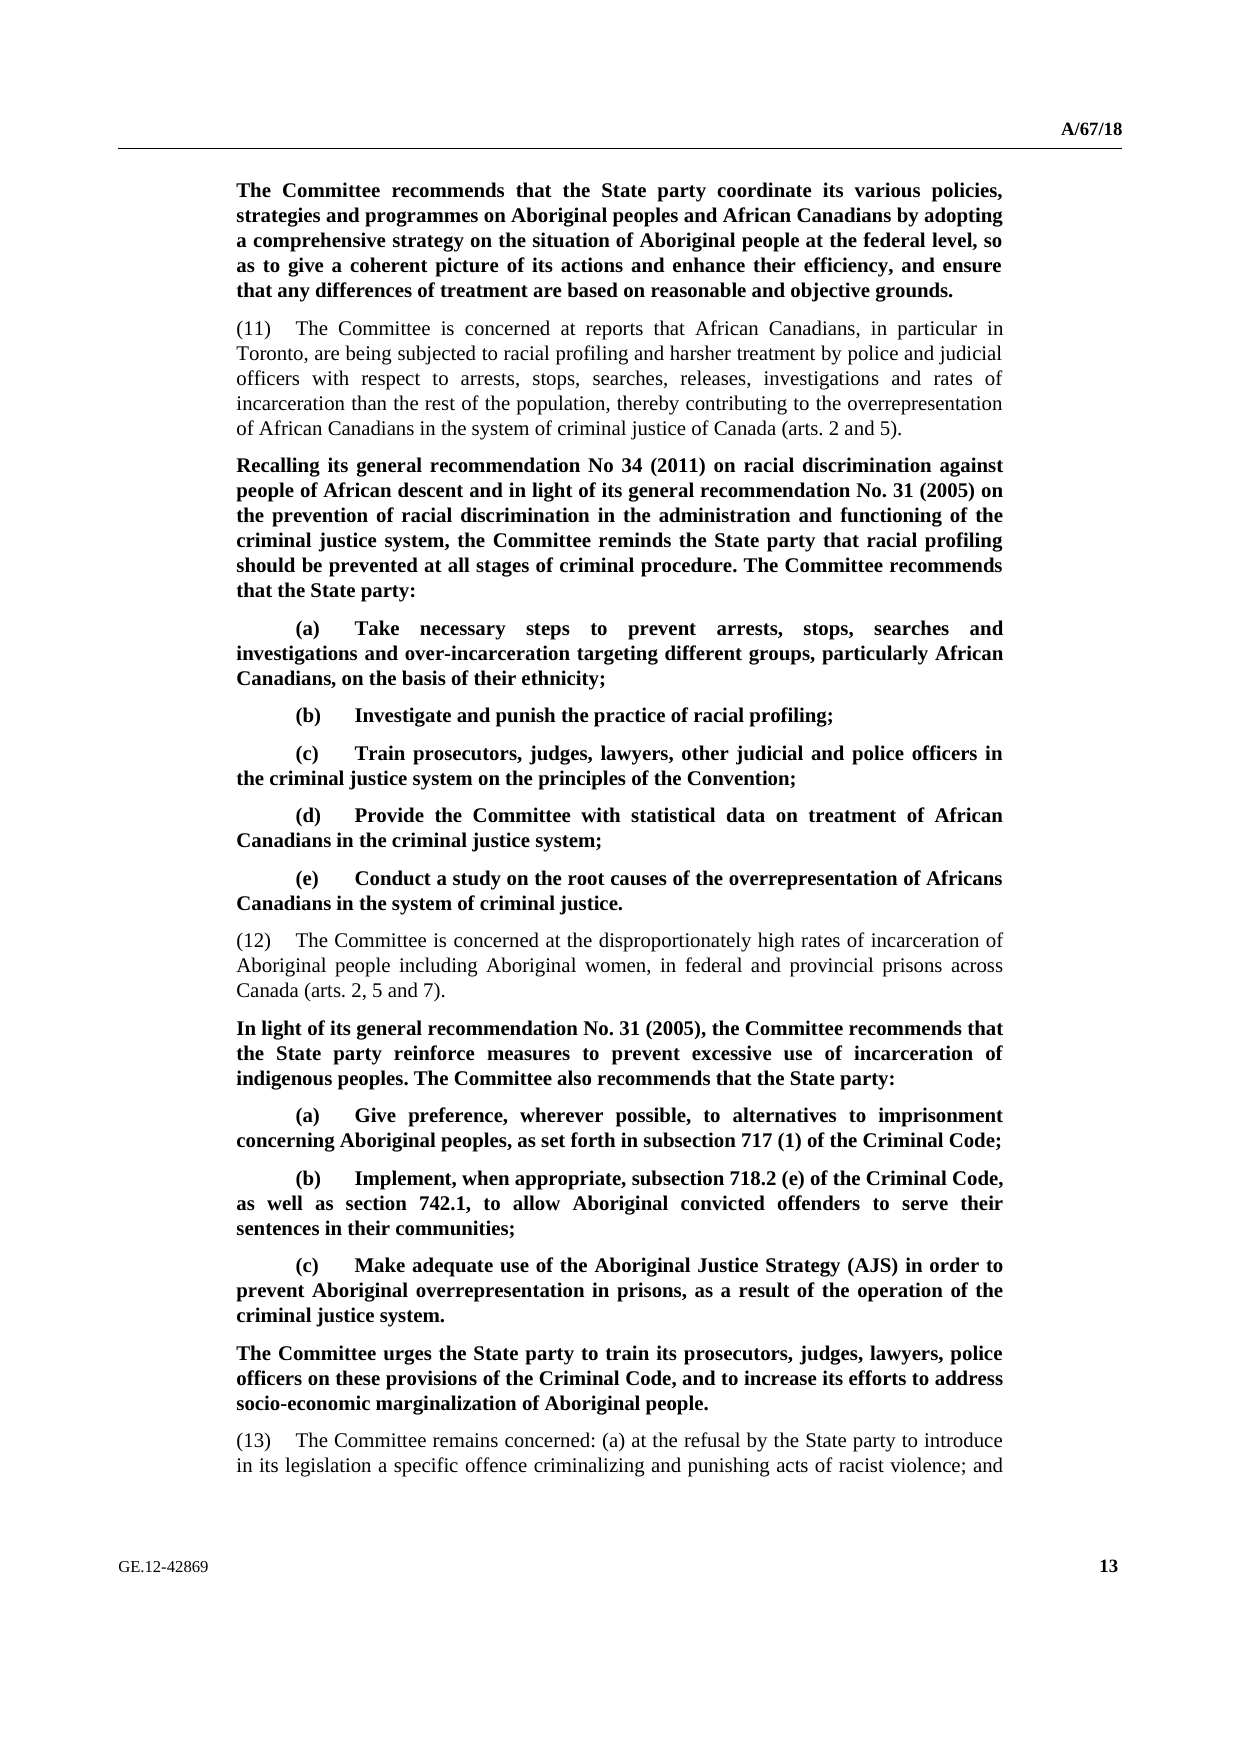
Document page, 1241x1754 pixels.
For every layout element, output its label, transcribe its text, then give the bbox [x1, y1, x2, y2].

text (b) Implement, when appropriate, subsection 718.2 (e) of the Criminal Code, as well as section 742.1, to allow Aboriginal convicted offenders to serve their sentences in their communities; [236, 1165, 1004, 1240]
text (a) Give preference, wherever possible, to alternatives to imprisonment concerning Aboriginal peoples, as set forth in subsection 717 (1) of the Criminal Code; [236, 1102, 1004, 1152]
text The Committee urges the State party to train its prosecutors, judges, lawyers, police officers on these provisions of the Criminal Code, and to increase its efforts to address socio-economic marginalization of Aboriginal people. [236, 1340, 1004, 1415]
text (11) The Committee is concerned at reports that African Canadians, in particular in Toronto, are being subjected to racial profiling and harsher treatment by police and judicial officers with respect to arrests, stops, searches, releases, investigations and rates of incarceration than the rest of the population, thereby contributing to the overrepresentation of African Canadians in the system of criminal justice of Canada (arts. 2 and 5). [236, 315, 1004, 440]
text (c) Train prosecutors, judges, lawyers, other judicial and police officers in the criminal justice system on the principles of the Convention; [236, 740, 1004, 790]
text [236, 1427, 1004, 1477]
text (12) The Committee is concerned at the disproportionately high rates of incarceration of Aboriginal people including Aboriginal women, in federal and provincial prisons across (arts. 2, 5 and 7). [236, 927, 1004, 1002]
text (e) Conduct a study on the root causes of the overrepresentation of Africans Canadians in the system of criminal justice. [236, 865, 1004, 915]
text The Committee recommends that the State party coordinate its various policies, strategies and programmes on Aboriginal peoples and African Canadians by adopting a comprehensive strategy on the situation of Aboriginal people at the federal level, so as to give a coherent picture of its actions and enhance their efficiency, and ensure that any differences of treatment are based on reasonable and objective grounds. [236, 177, 1004, 302]
text (b) Investigate and punish the practice of racial profiling; [236, 702, 1004, 727]
text Recalling its general recommendation No 34 (2011) on racial discrimination against people of African descent and in light of its general recommendation No. 31 (2005) on the prevention of racial discrimination in the administration and functioning of the criminal justice system, the Committee reminds the State party that racial profiling should be prevented at all stages of criminal procedure. The Committee recommends that the State party: [236, 452, 1004, 602]
text (d) Provide the Committee with statistical data on treatment of African Canadians in the criminal justice system; [236, 802, 1004, 852]
text In light of its general recommendation No. 31 (2005), the Committee recommends that the State party reinforce measures to prevent excessive use of incarceration of indigenous peoples. The Committee also recommends that the State party: [236, 1015, 1004, 1090]
text (c) Make adequate use of the Aboriginal Justice Strategy (AJS) in order to prevent Aboriginal overrepresentation in prisons, as a result of the operation of the criminal justice system. [236, 1252, 1004, 1327]
text (a) Take necessary steps to prevent arrests, stops, searches and investigations and over-incarceration targeting different groups, particularly African Canadians, on the basis of their ethnicity; [236, 615, 1004, 690]
